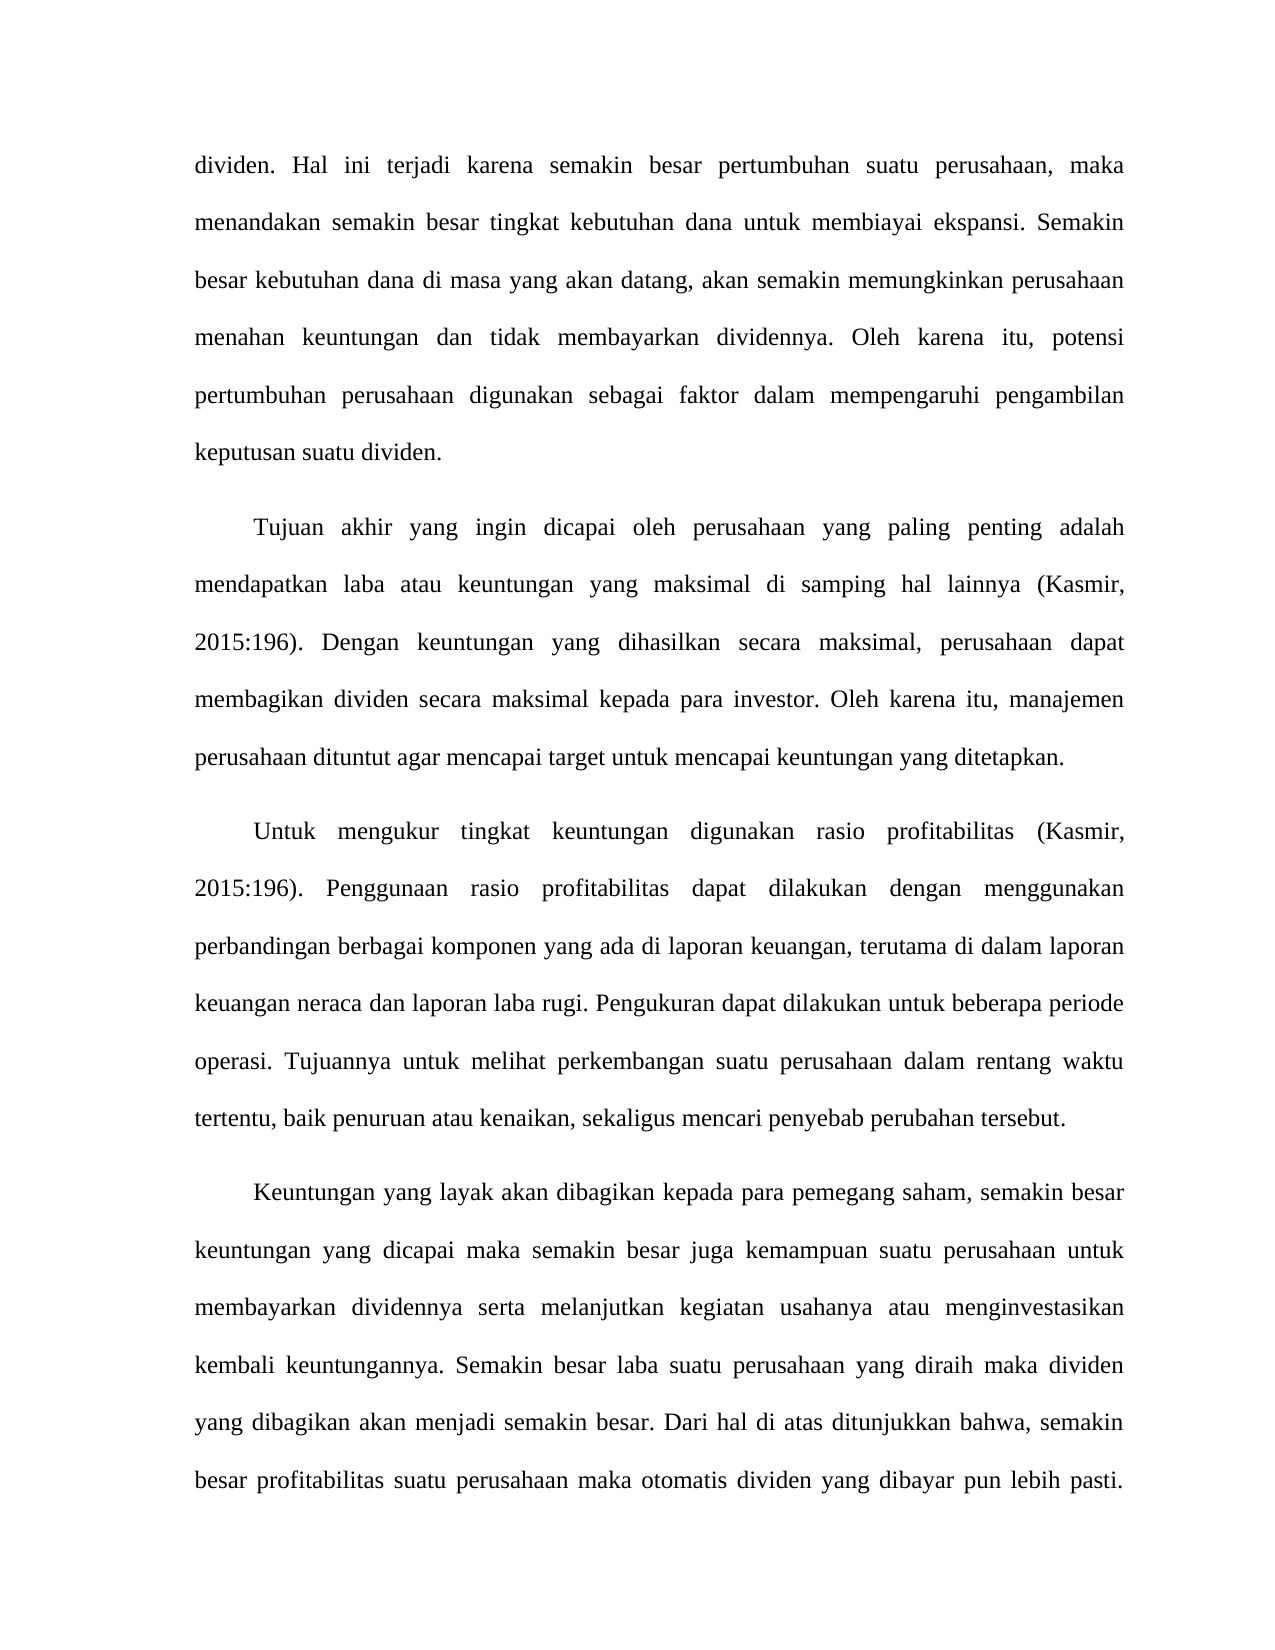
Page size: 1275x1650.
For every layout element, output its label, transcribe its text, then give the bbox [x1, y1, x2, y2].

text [194, 150, 1125, 466]
text Untuk mengukur tingkat keuntungan digunakan rasio profitabilitas (Kasmir, 2015:196). Penggunaan rasio profitabilitas dapat dilakukan dengan menggunakan perbandingan berbagai komponen yang ada di laporan keuangan, terutama di dalam laporan keuangan neraca dan laporan laba rugi. Pengukuran dapat dilakukan untuk beberapa periode operasi. Tujuannya untuk melihat perkembangan suatu perusahaan dalam rentang waktu tertentu, baik penuruan atau kenaikan, sekaligus mencari penyebab perubahan tersebut. [194, 816, 1125, 1132]
text Tujuan akhir yang ingin dicapai oleh perusahaan yang paling penting adalah mendapatkan laba atau keuntungan yang maksimal di samping hal lainnya (Kasmir, 2015:196). Dengan keuntungan yang dihasilkan secara maksimal, perusahaan dapat membagikan dividen secara maksimal kepada para investor. Oleh karena itu, manajemen perusahaan dituntut agar mencapai target untuk mencapai keuntungan yang ditetapkan. [194, 512, 1125, 770]
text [194, 1177, 1125, 1494]
